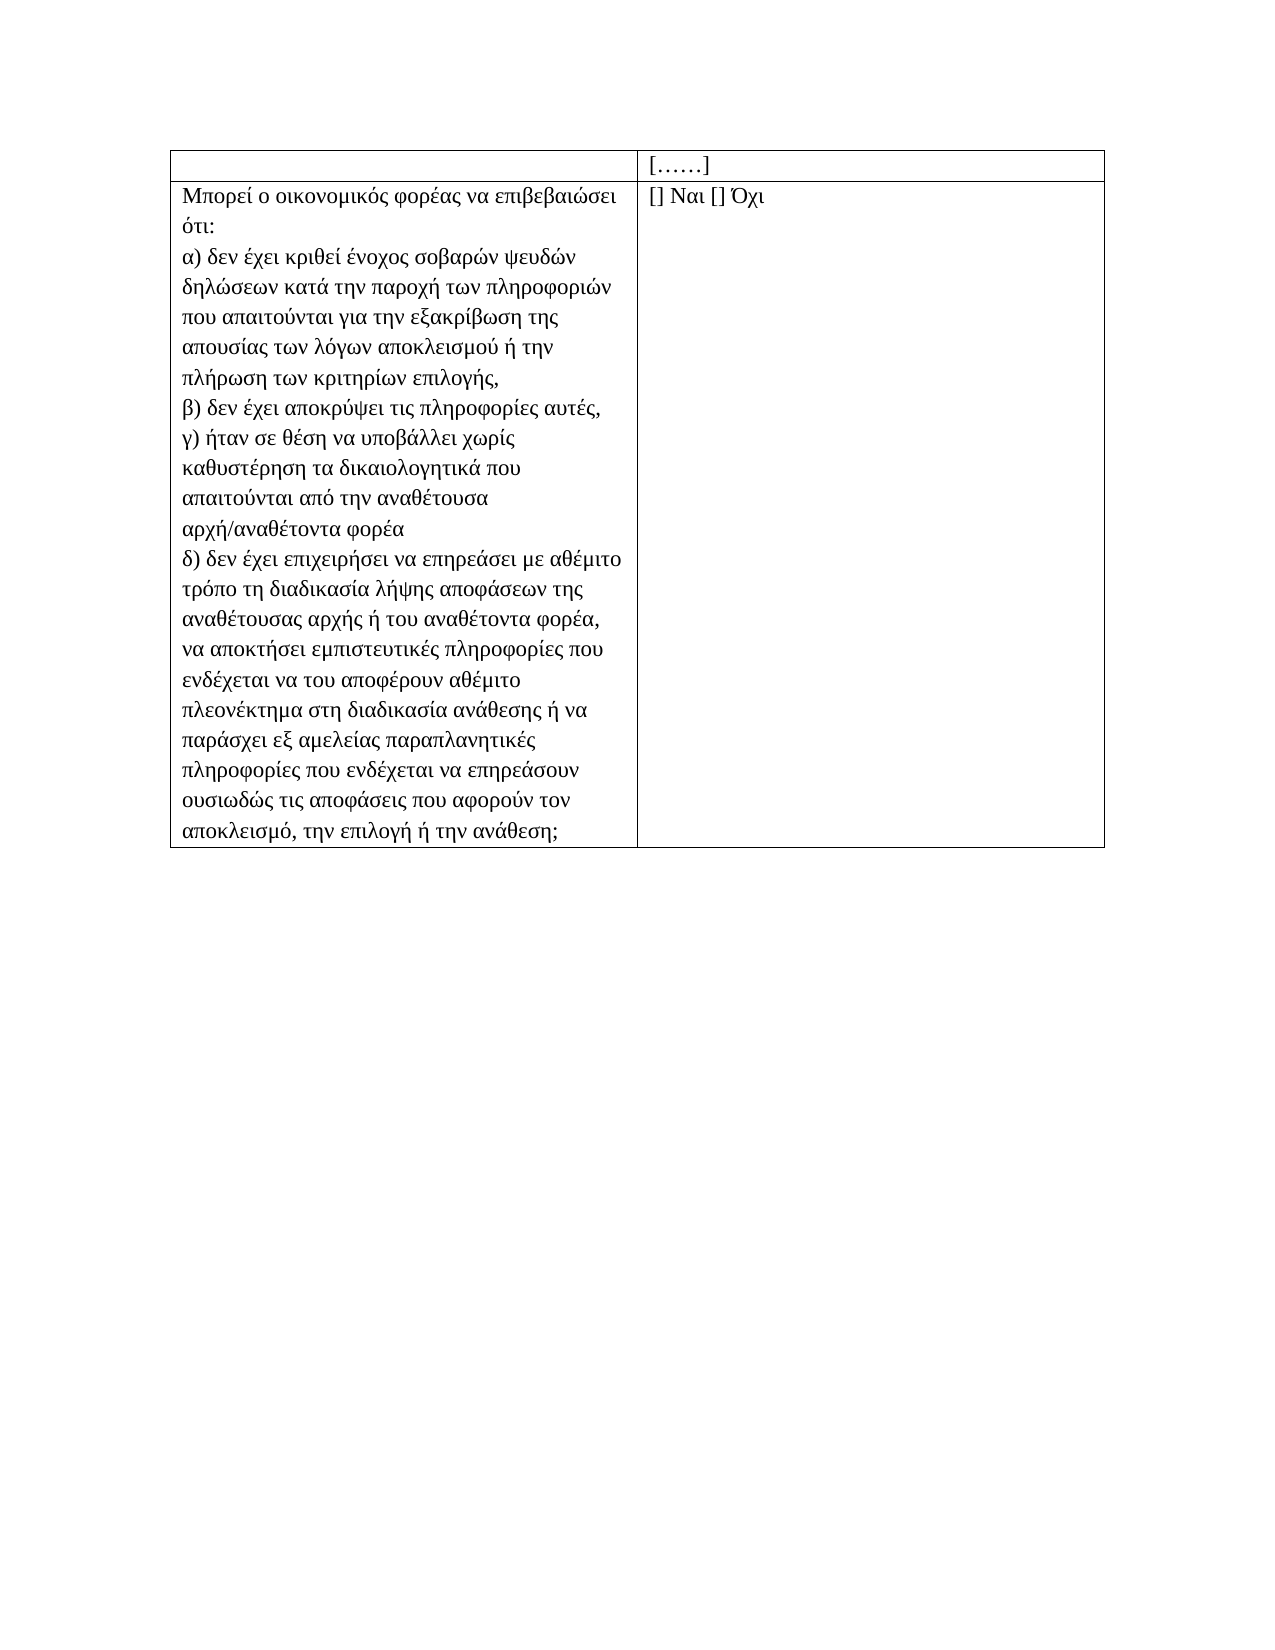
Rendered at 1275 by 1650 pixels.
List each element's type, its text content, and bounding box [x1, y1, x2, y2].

table_cell [] Ναι [] Όχι [638, 182, 1104, 847]
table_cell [638, 151, 1104, 181]
table_cell Μπορεί ο οικονομικός φορέας να επιβεβαιώσει ότι: α) δεν έχει κριθεί ένοχος σοβαρών ψευδών δηλώσεων κατά την παροχή των πληροφοριών που απαιτούνται για την εξακρίβωση της απουσίας των λόγων αποκλεισμού ή την πλήρωση των κριτηρίων επιλογής, β) δεν έχει αποκρύψει τις πληροφορίες αυτές, γ) ήταν σε θέση να υποβάλλει χωρίς καθυστέρηση τα δικαιολογητικά που απαιτούνται από την αναθέτουσα αρχή/αναθέτοντα φορέα δ) δεν έχει επιχειρήσει να επηρεάσει με αθέμιτο τρόπο τη διαδικασία λήψης αποφάσεων της αναθέτουσας αρχής ή του αναθέτοντα φορέα, να αποκτήσει εμπιστευτικές πληροφορίες που ενδέχεται να του αποφέρουν αθέμιτο πλεονέκτημα στη διαδικασία ανάθεσης ή να παράσχει εξ αμελείας παραπλανητικές πληροφορίες που ενδέχεται να επηρεάσουν ουσιωδώς τις αποφάσεις που αφορούν τον αποκλεισμό, την επιλογή ή την ανάθεση; [171, 182, 637, 847]
